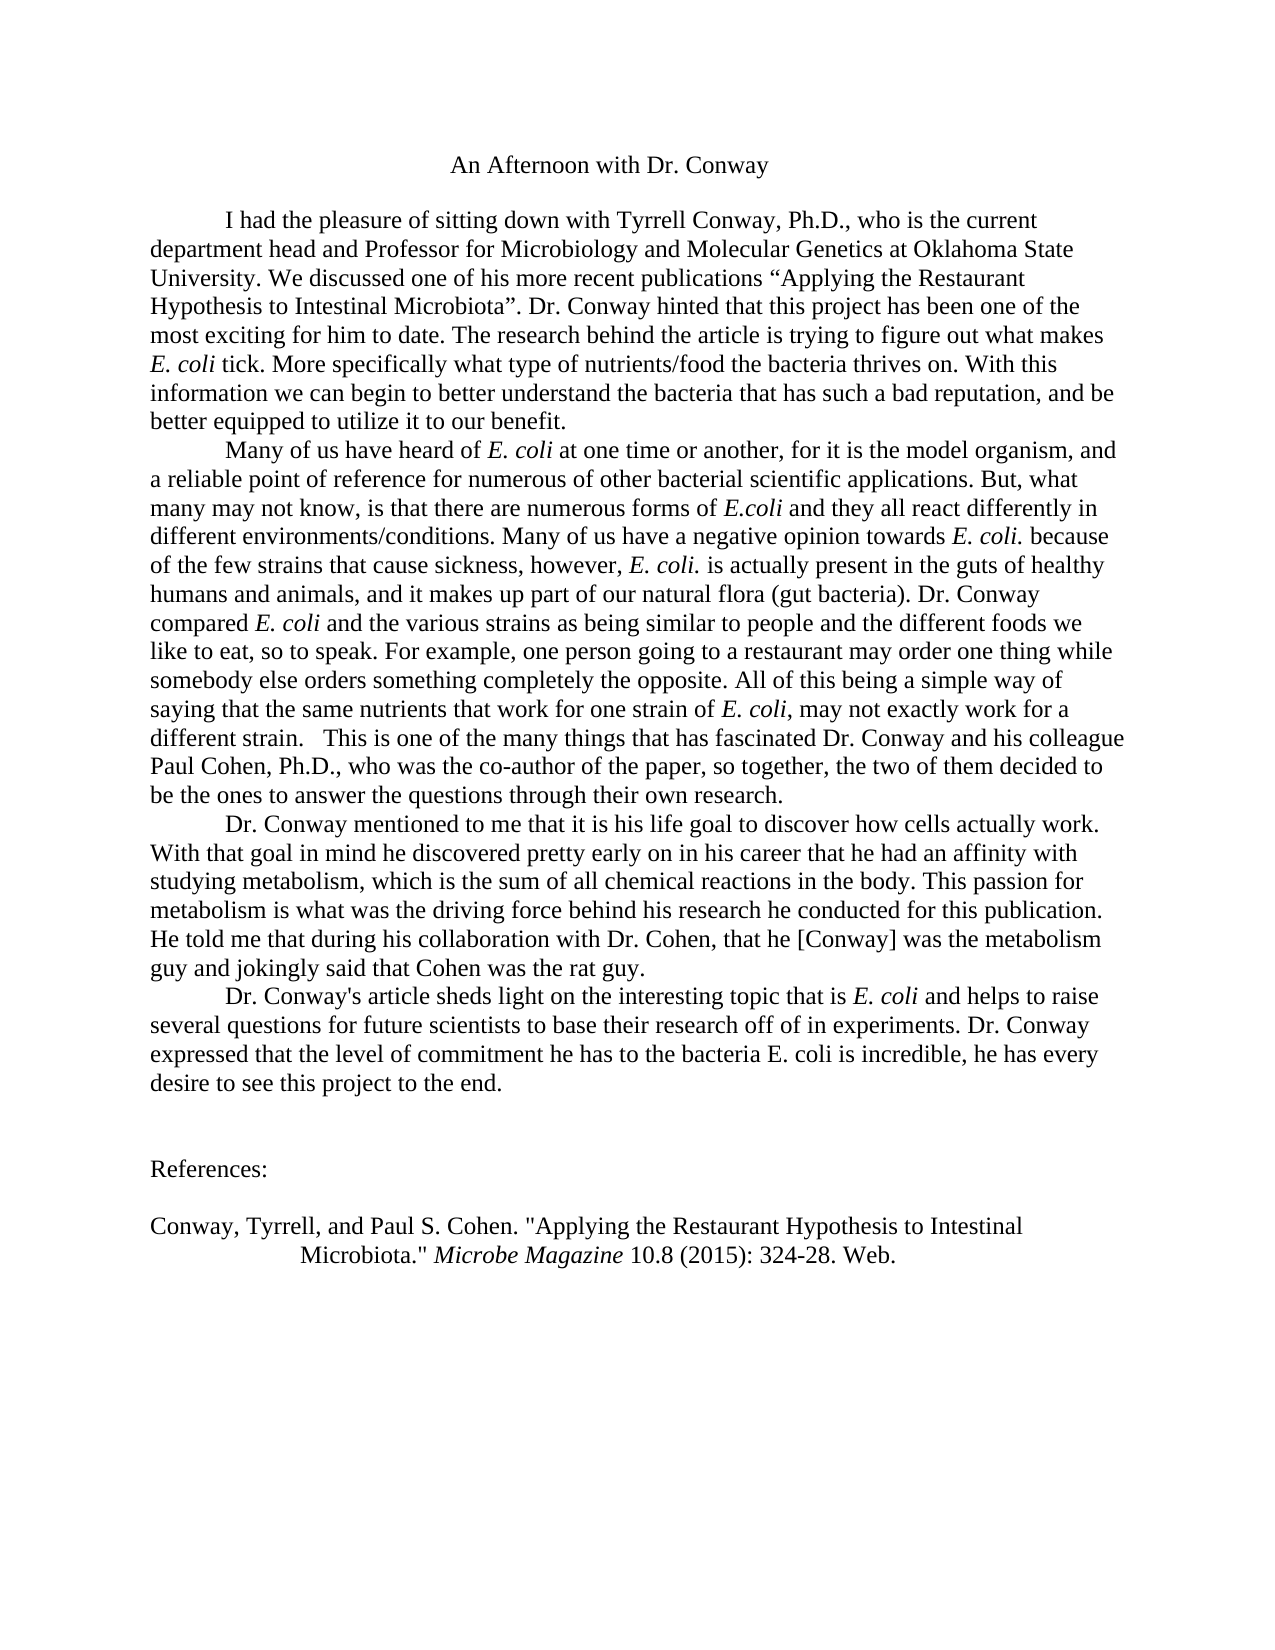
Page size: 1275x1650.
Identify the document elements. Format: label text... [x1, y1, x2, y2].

text References: [150, 1154, 1125, 1183]
text Dr. Conway's article sheds light on the interesting topic that is E. coli and helps to raise several questions for future scientists to base their research off of in experiments. Dr. Conway expressed that the level of commitment he has to the bacteria E. coli is incredible, he has every desire to see this project to the end. [150, 981, 1125, 1096]
text Dr. Conway mentioned to me that it is his life goal to discover how cells actually work. With that goal in mind he discovered pretty early on in his career that he had an affinity with studying metabolism, which is the sum of all chemical reactions in the body. This passion for metabolism is what was the driving force behind his research he conducted for this publication. He told me that during his collaboration with Dr. Cohen, that he [Conway] was the metabolism guy and jokingly said that Cohen was the rat guy. [150, 809, 1125, 981]
text Many of us have heard of E. coli at one time or another, for it is the model organism, and a reliable point of reference for numerous of other bacterial scientific applications. But, what many may not know, is that there are numerous forms of E.coli and they all react differently in different environments/conditions. Many of us have a negative opinion towards E. coli. because of the few strains that cause sickness, however, E. coli. is actually present in the guts of healthy humans and animals, and it makes up part of our natural flora (gut bacteria). Dr. Conway compared E. coli and the various strains as being similar to people and the different foods we like to eat, so to speak. For example, one person going to a restaurant may order one thing while somebody else orders something completely the opposite. All of this being a simple way of saying that the same nutrients that work for one strain of E. coli, may not exactly work for a different strain. This is one of the many things that has fascinated Dr. Conway and his colleague Paul Cohen, Ph.D., who was the co-author of the paper, so together, the two of them decided to be the ones to answer the questions through their own research. [150, 435, 1125, 809]
text Conway, Tyrrell, and Paul S. Cohen. "Applying the Restaurant Hypothesis to Intestinal Microbiota." Microbe Magazine 10.8 (2015): 324-28. Web. [150, 1211, 1125, 1269]
text I had the pleasure of sitting down with Tyrrell Conway, Ph.D., who is the current department head and Professor for Microbiology and Molecular Genetics at Oklahoma State University. We discussed one of his more recent publications “Applying the Restaurant Hypothesis to Intestinal Microbiota”. Dr. Conway hinted that this project has been one of the most exciting for him to date. The research behind the article is trying to figure out what makes E. coli tick. More specifically what type of nutrients/food the bacteria thrives on. With this information we can begin to better understand the bacteria that has such a bad reputation, and be better equipped to utilize it to our benefit. [150, 205, 1125, 435]
text An Afternoon with Dr. Conway [150, 150, 1125, 179]
